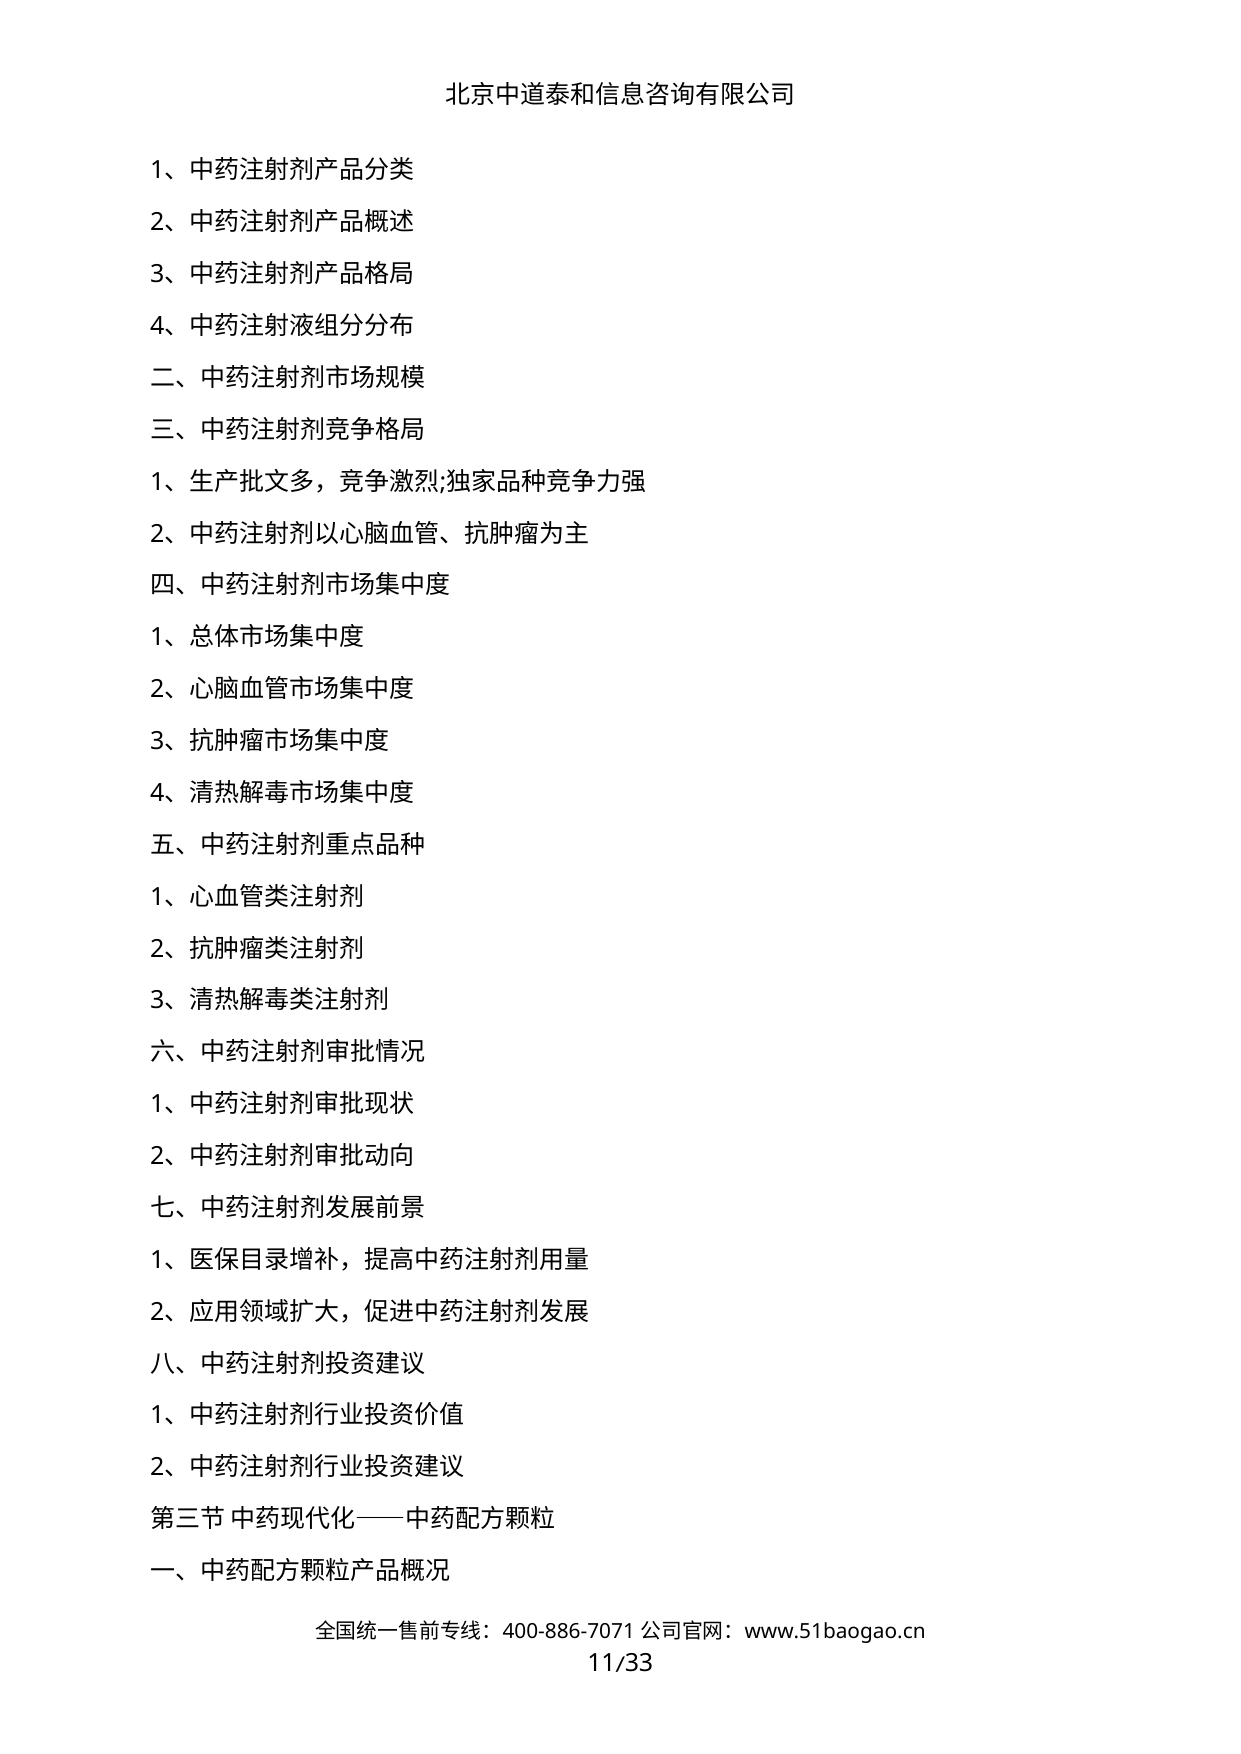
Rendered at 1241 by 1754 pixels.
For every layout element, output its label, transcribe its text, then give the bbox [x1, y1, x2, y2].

text 一、中药配方颗粒产品概况 [150, 1551, 1090, 1587]
text 2、抗肿瘤类注射剂 [150, 928, 1090, 964]
text 2、中药注射剂以心脑血管、抗肿瘤为主 [150, 513, 1090, 549]
text 1、总体市场集中度 [150, 617, 1090, 653]
text 3、抗肿瘤市场集中度 [150, 721, 1090, 757]
text 1、中药注射剂行业投资价值 [150, 1395, 1090, 1431]
text 1、生产批文多，竞争激烈;独家品种竞争力强 [150, 461, 1090, 497]
text 三、中药注射剂竞争格局 [150, 409, 1090, 446]
text 2、应用领域扩大，促进中药注射剂发展 [150, 1291, 1090, 1327]
text 1、中药注射剂产品分类 [150, 150, 1090, 186]
text 4、清热解毒市场集中度 [150, 772, 1090, 809]
text 七、中药注射剂发展前景 [150, 1187, 1090, 1224]
text 2、中药注射剂行业投资建议 [150, 1447, 1090, 1483]
text 2、中药注射剂审批动向 [150, 1136, 1090, 1172]
text 1、心血管类注射剂 [150, 876, 1090, 912]
text 五、中药注射剂重点品种 [150, 824, 1090, 861]
text 2、心脑血管市场集中度 [150, 669, 1090, 705]
text 2、中药注射剂产品概述 [150, 202, 1090, 238]
text 第三节 中药现代化——中药配方颗粒 [150, 1499, 1090, 1535]
text 1、医保目录增补，提高中药注射剂用量 [150, 1239, 1090, 1276]
text 二、中药注射剂市场规模 [150, 357, 1090, 394]
text 4、中药注射液组分分布 [150, 306, 1090, 342]
text 六、中药注射剂审批情况 [150, 1032, 1090, 1068]
text 3、中药注射剂产品格局 [150, 254, 1090, 290]
text 八、中药注射剂投资建议 [150, 1343, 1090, 1379]
text 1、中药注射剂审批现状 [150, 1084, 1090, 1120]
text 3、清热解毒类注射剂 [150, 980, 1090, 1016]
text 四、中药注射剂市场集中度 [150, 565, 1090, 601]
